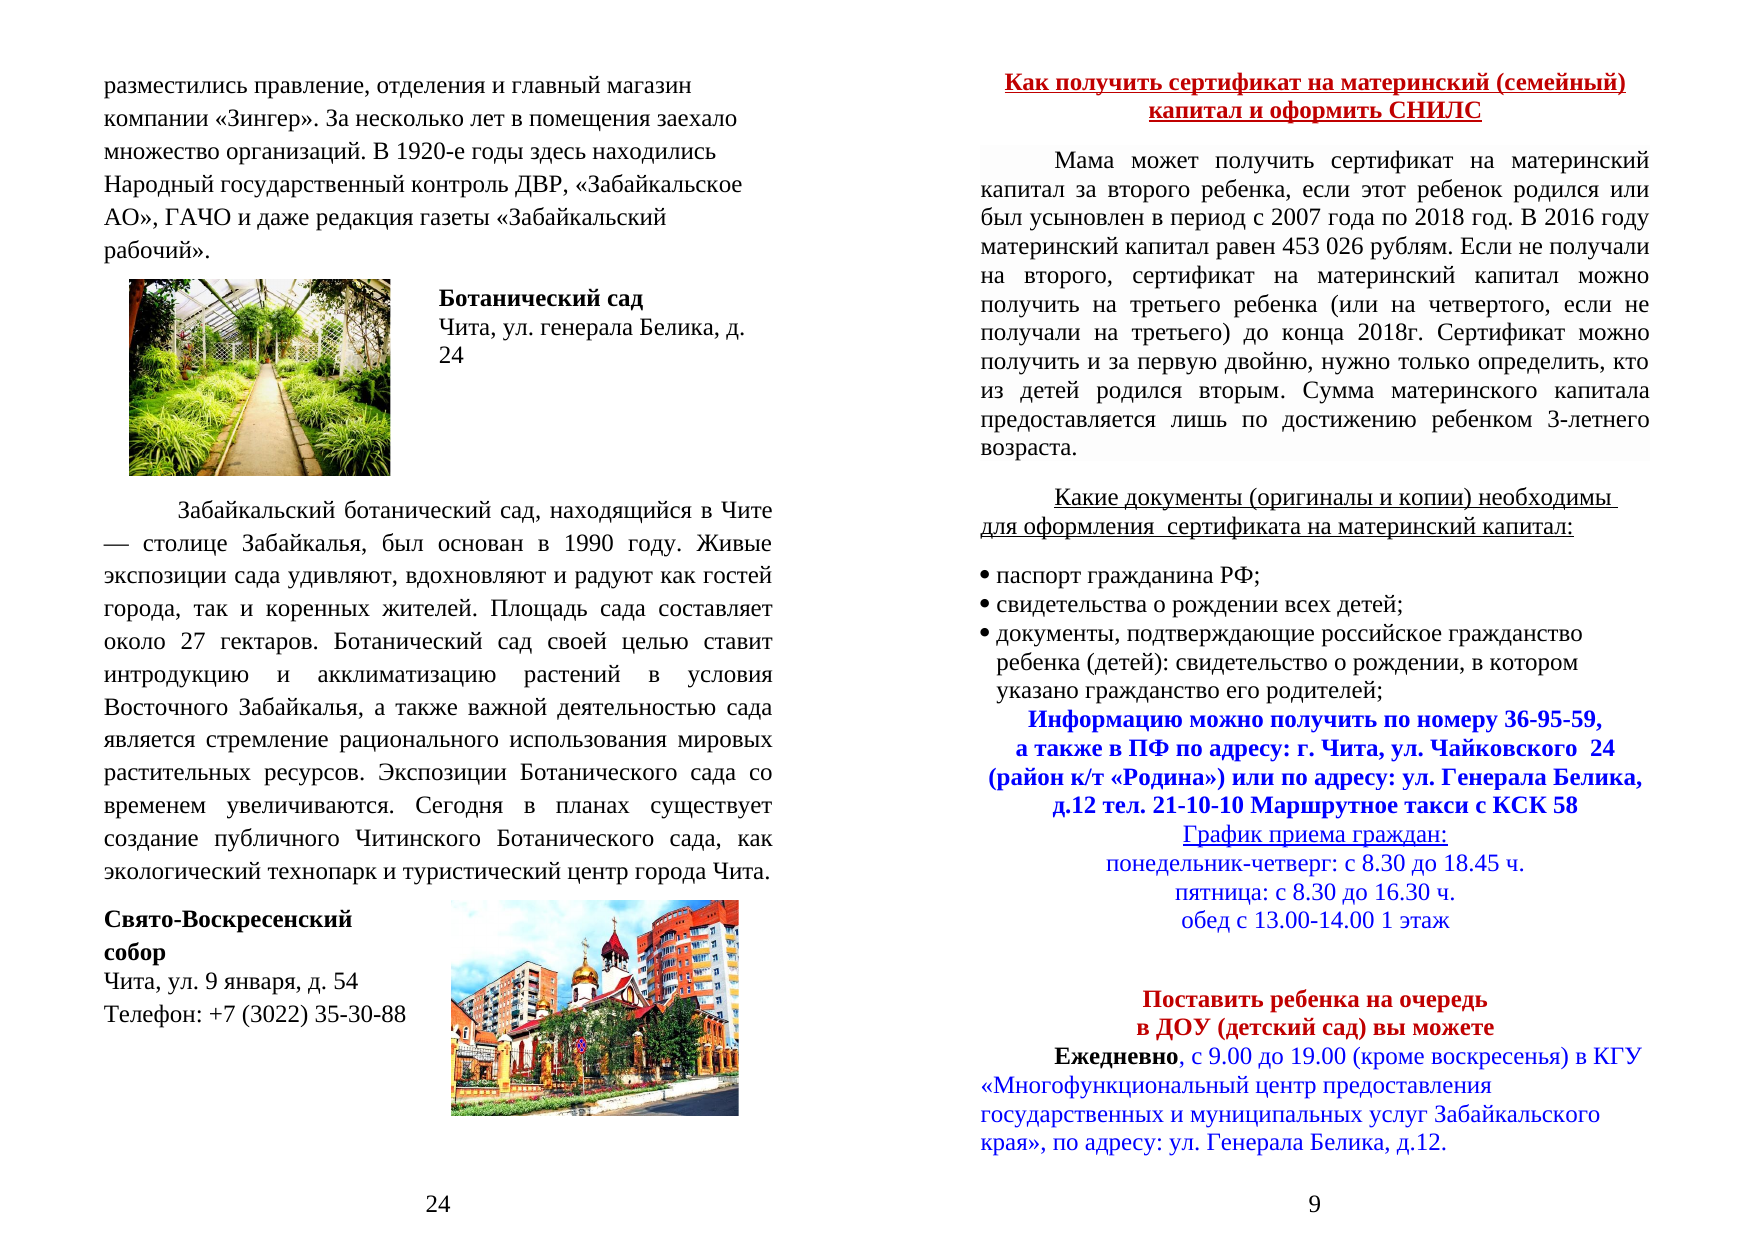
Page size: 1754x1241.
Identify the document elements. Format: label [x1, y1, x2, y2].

picture [451, 900, 739, 1116]
picture [129, 279, 391, 476]
